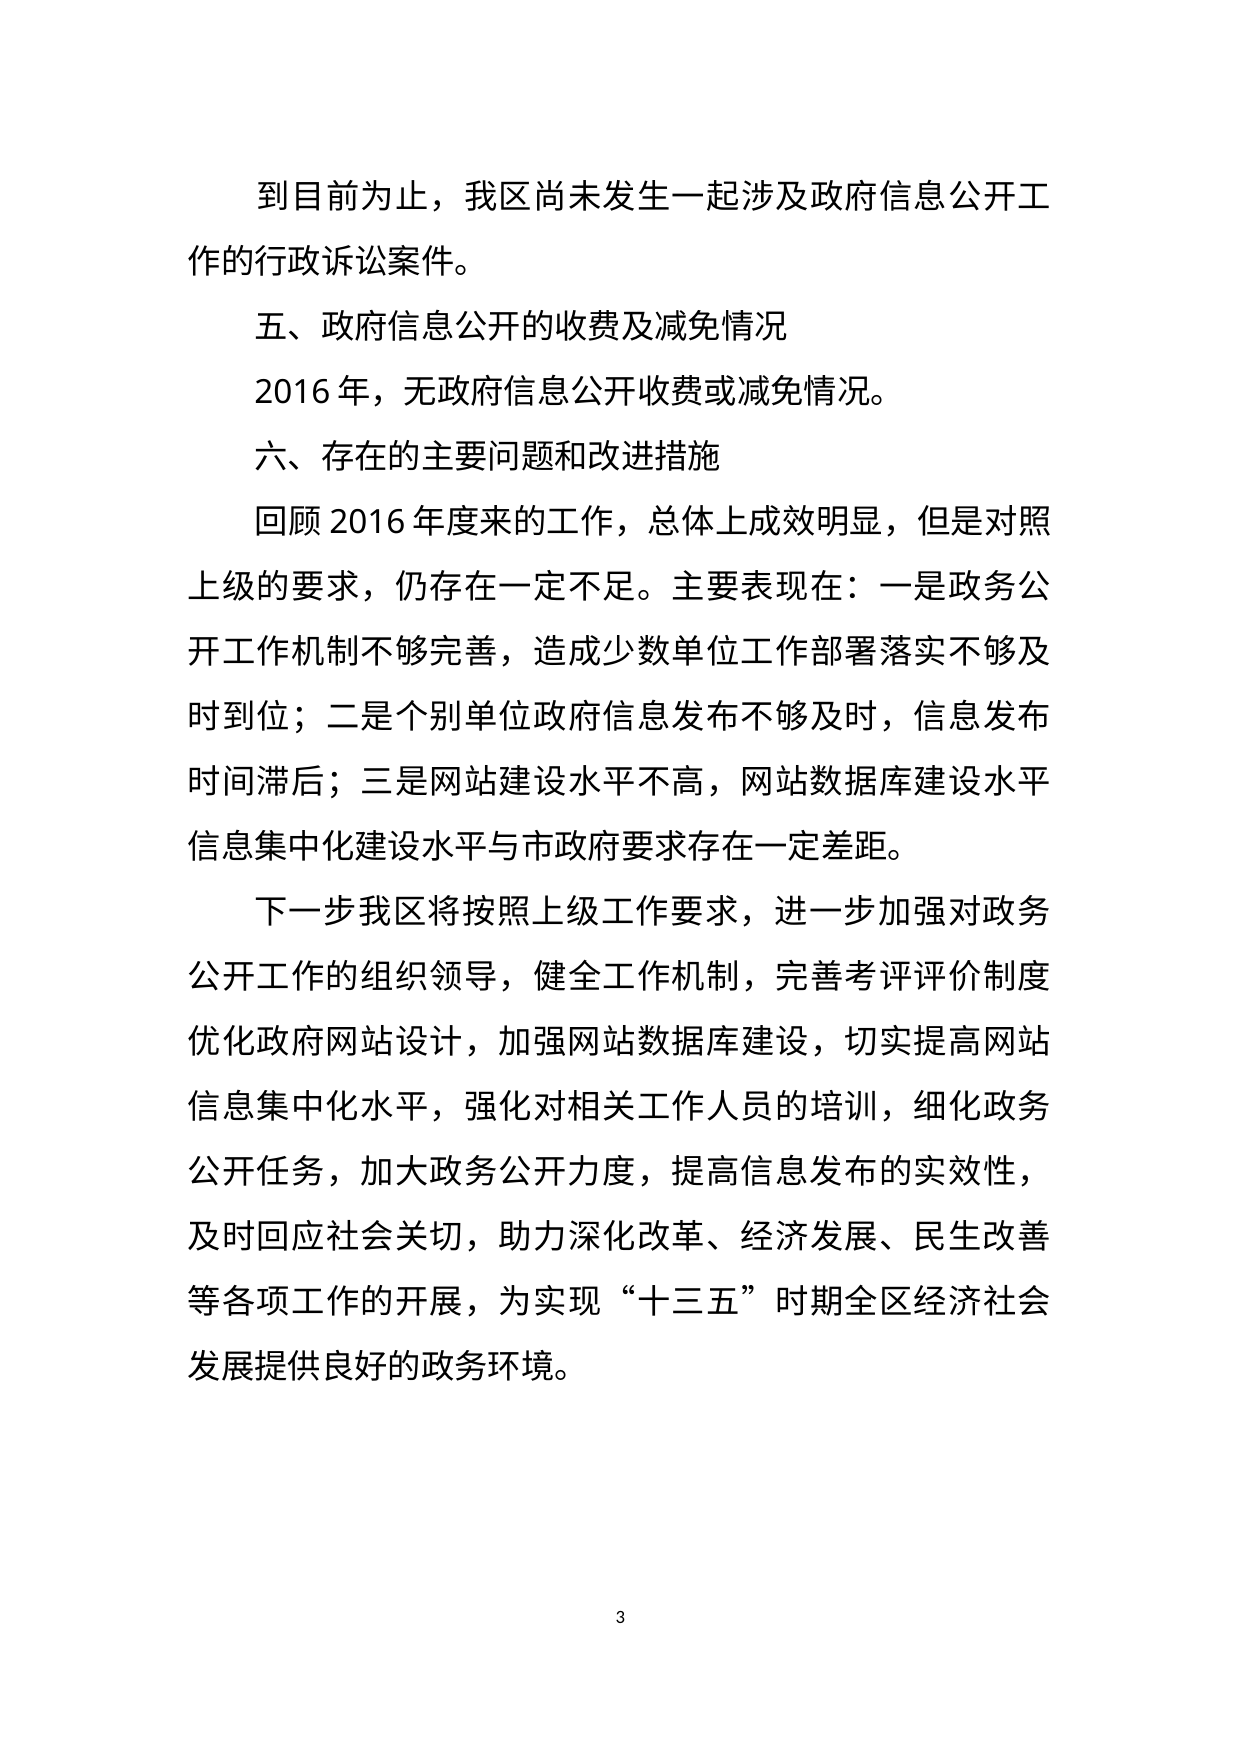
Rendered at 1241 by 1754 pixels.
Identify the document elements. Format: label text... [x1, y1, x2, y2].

text 下一步我区将按照上级工作要求，进一步加强对政务公开工作的组织领导，健全工作机制，完善考评评价制度，优化政府网站设计，加强网站数据库建设，切实提高网站信息集中化水平，强化对相关工作人员的培训，细化政务公开任务，加大政务公开力度，提高信息发布的实效性，及时回应社会关切，助力深化改革、经济发展、民生改善等各项工作的开展，为实现“十三五”时期全区经济社会发展提供良好的政务环境。 [187, 877, 1053, 1397]
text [187, 162, 1053, 292]
text 五、政府信息公开的收费及减免情况 2016年，无政府信息公开收费或减免情况。 六、存在的主要问题和改进措施 回顾2016年度来的工作，总体上成效明显，但是对照上级的要求，仍存在一定不足。主要表现在：一是政务公开工作机制不够完善，造成少数单位工作部署落实不够及时到位；二是个别单位政府信息发布不够及时，信息发布时间滞后；三是网站建设水平不高，网站数据库建设水平、信息集中化建设水平与市政府要求存在一定差距。 [187, 292, 1053, 877]
